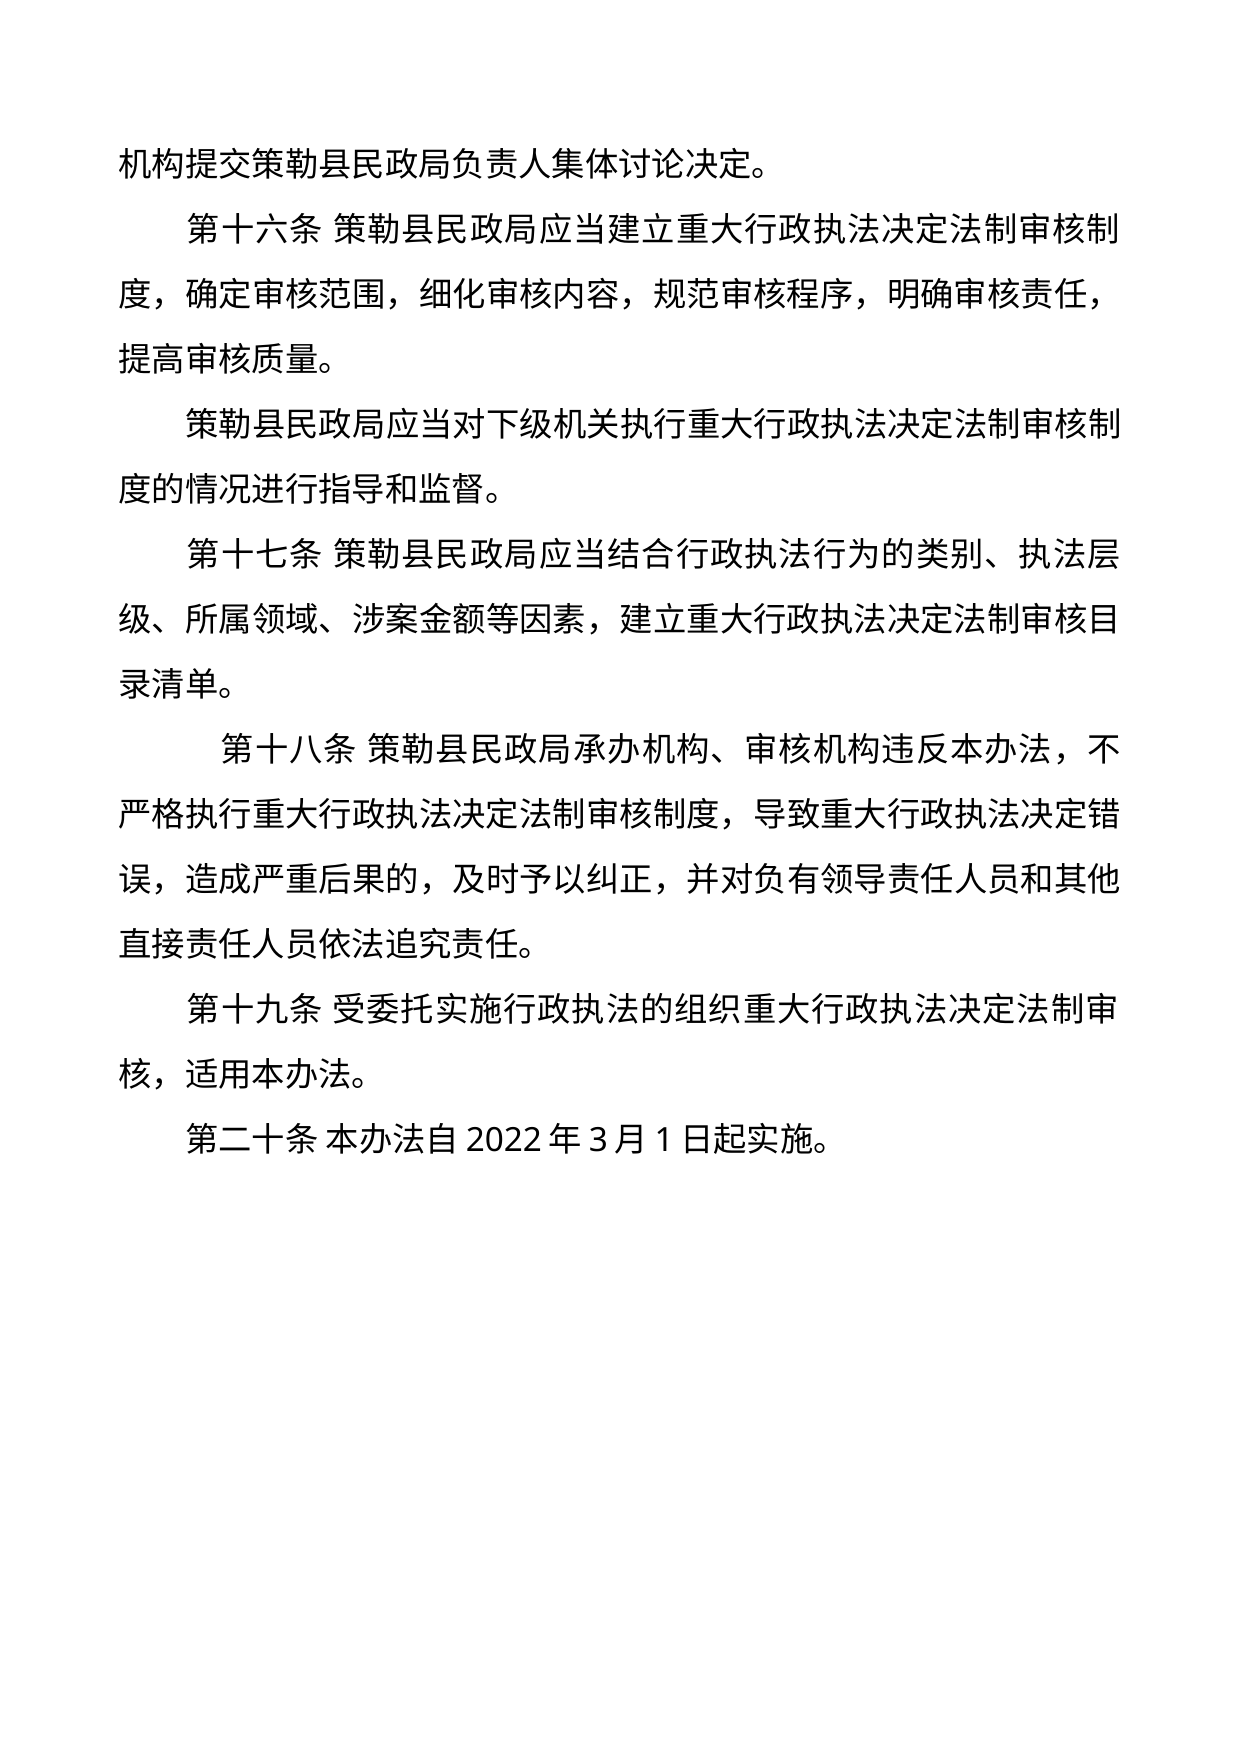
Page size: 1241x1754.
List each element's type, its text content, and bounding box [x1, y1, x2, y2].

text 第十六条 策勒县民政局应当建立重大行政执法决定法制审核制度，确定审核范围，细化审核内容，规范审核程序，明确审核责任，提高审核质量。 [118, 194, 1122, 389]
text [118, 129, 1122, 194]
text 第二十条 本办法自2022年3月1日起实施。 [118, 1104, 1122, 1169]
text 第十七条 策勒县民政局应当结合行政执法行为的类别、执法层级、所属领域、涉案金额等因素，建立重大行政执法决定法制审核目录清单。 [118, 519, 1122, 714]
text 第十八条 策勒县民政局承办机构、审核机构违反本办法，不严格执行重大行政执法决定法制审核制度，导致重大行政执法决定错误，造成严重后果的，及时予以纠正，并对负有领导责任人员和其他直接责任人员依法追究责任。 [118, 714, 1122, 974]
text 策勒县民政局应当对下级机关执行重大行政执法决定法制审核制度的情况进行指导和监督。 [118, 389, 1122, 519]
text 第十九条 受委托实施行政执法的组织重大行政执法决定法制审核，适用本办法。 [118, 974, 1122, 1104]
